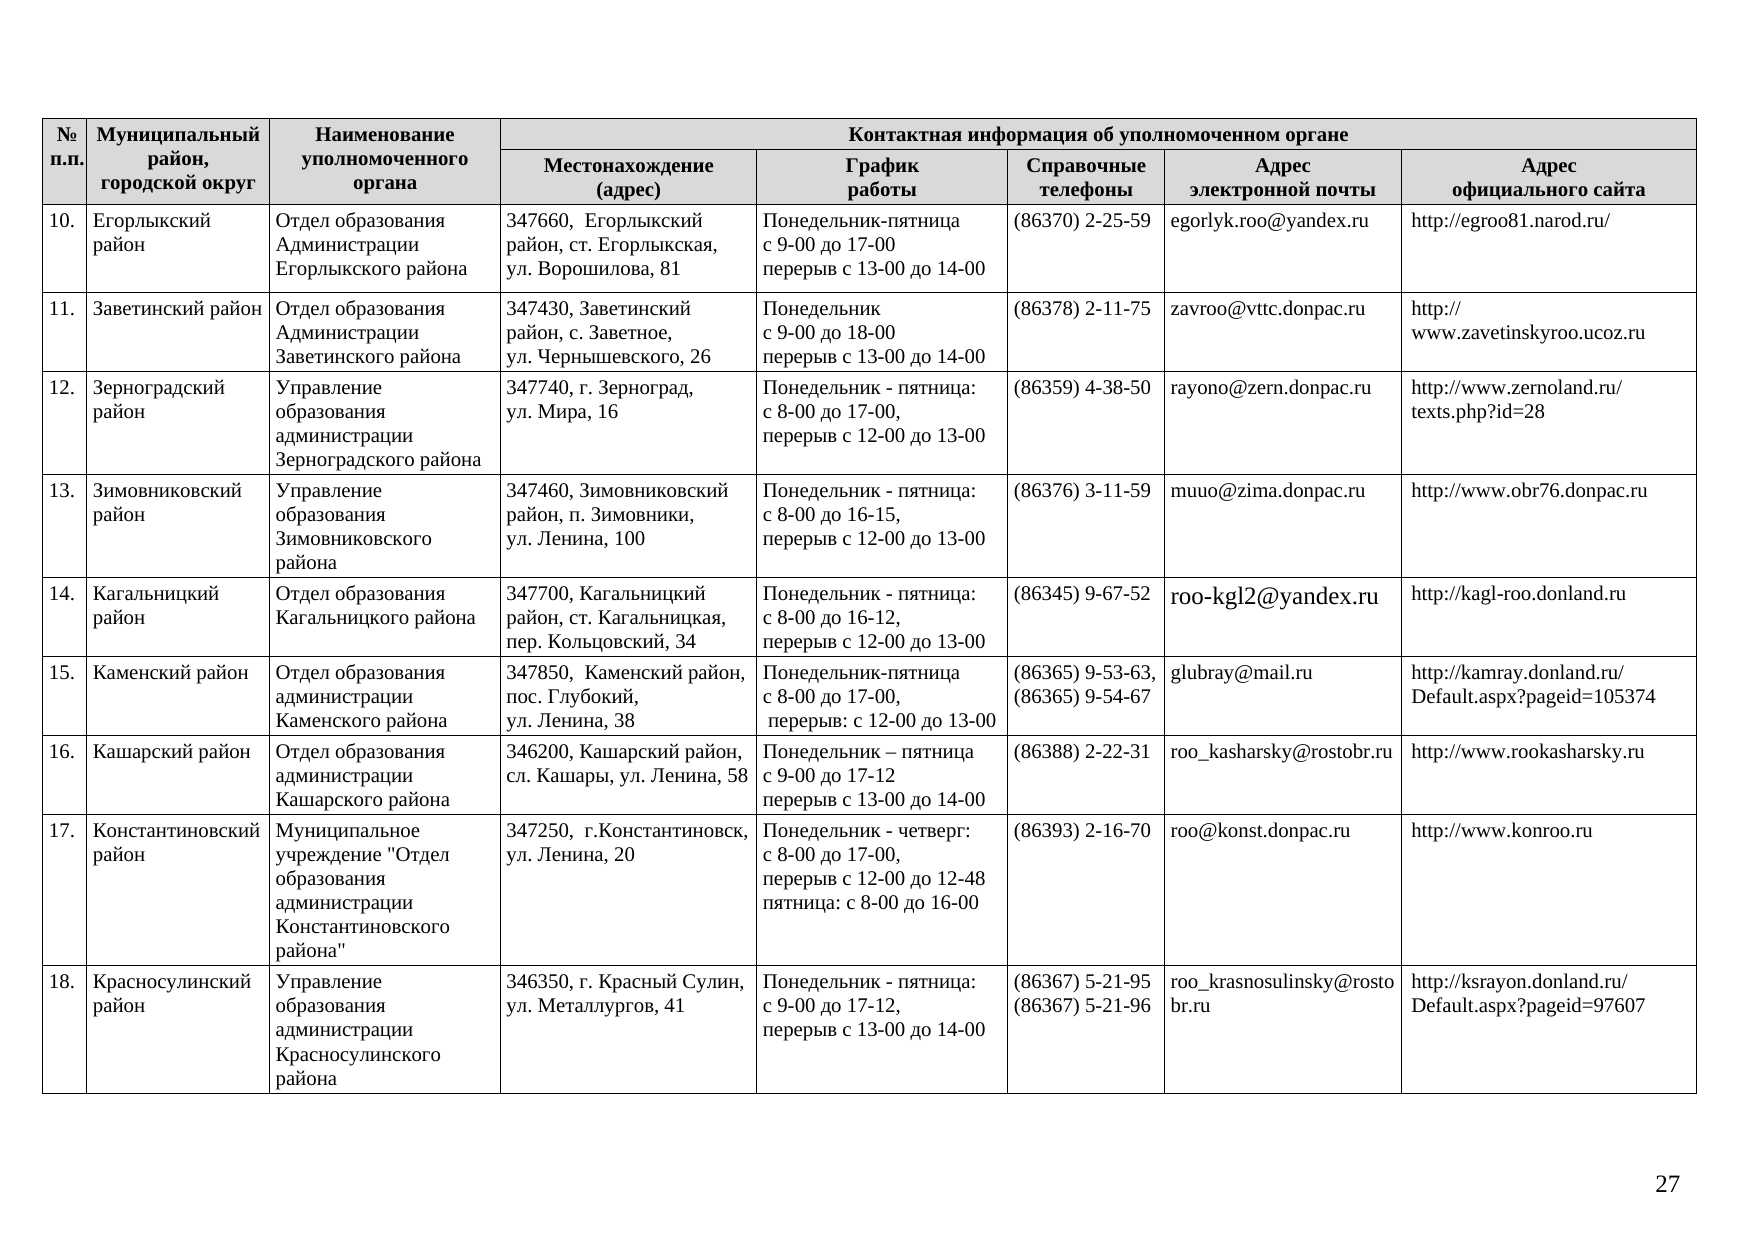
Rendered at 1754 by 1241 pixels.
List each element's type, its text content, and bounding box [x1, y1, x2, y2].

table_cell (86365) 9-53-63, (86365) 9-54-67 [1008, 657, 1164, 735]
table_cell Красносулинский район [87, 966, 269, 1092]
table_cell Каменский район [87, 657, 269, 735]
table_cell Понедельник - четверг: с 8-00 до 17-00, перерыв с 12-00 до 12-48 пятница: с 8-00 до 16-00 [757, 815, 1007, 965]
table_cell Отдел образования Кагальницкого района [270, 578, 500, 656]
table_cell http://ksrayon.donland.ru/Default.aspx?pageid=97607 [1402, 966, 1696, 1092]
table_cell (86376) 3-11-59 [1008, 475, 1164, 577]
table_cell Справочные телефоны [1008, 150, 1164, 204]
table_cell (86367) 5-21-95 (86367) 5-21-96 [1008, 966, 1164, 1092]
table_cell 347660, Егорлыкский район, ст. Егорлыкская, ул. Ворошилова, 81 [501, 205, 756, 292]
table_cell (86393) 2-16-70 [1008, 815, 1164, 965]
table_header Контактная информация об уполномоченном органе [501, 119, 1696, 149]
table_cell http://www.zernoland.ru/texts.php?id=28 [1402, 372, 1696, 474]
table_header Муниципальный район, городской округ [87, 119, 269, 204]
table_cell График работы [757, 150, 1007, 204]
table_cell 347430, Заветинский район, с. Заветное, ул. Чернышевского, 26 [501, 293, 756, 371]
table_cell Муниципальное учреждение "Отдел образования администрации Константиновского района" [270, 815, 500, 965]
table_cell 347250, г.Константиновск, ул. Ленина, 20 [501, 815, 756, 965]
table_cell [43, 578, 86, 656]
table_cell Константиновский район [87, 815, 269, 965]
table_cell [43, 966, 86, 1092]
table_cell http://www.zavetinskyroo.ucoz.ru [1402, 293, 1696, 371]
table_cell Зимовниковский район [87, 475, 269, 577]
table_cell http://www.obr76.donpac.ru [1402, 475, 1696, 577]
table_cell Отдел образования администрации Каменского района [270, 657, 500, 735]
table_cell http://kagl-roo.donland.ru [1402, 578, 1696, 656]
table_cell Кашарский район [87, 736, 269, 814]
table_cell Зерноградский район [87, 372, 269, 474]
table_cell Отдел образования Администрации Егорлыкского района [270, 205, 500, 292]
table_cell [43, 205, 86, 292]
table_cell Понедельник - пятница: с 9-00 до 17-12, перерыв с 13-00 до 14-00 [757, 966, 1007, 1092]
table_cell http://www.konroo.ru [1402, 815, 1696, 965]
table_cell Управление образования Зимовниковского района [270, 475, 500, 577]
table_cell 347460, Зимовниковский район, п. Зимовники, ул. Ленина, 100 [501, 475, 756, 577]
table_cell Егорлыкский район [87, 205, 269, 292]
table_cell egorlyk.roo@yandex.ru [1165, 205, 1401, 292]
table_cell zavroo@vttc.donpac.ru [1165, 293, 1401, 371]
table_cell Понедельник-пятница с 8-00 до 17-00, перерыв: с 12-00 до 13-00 [757, 657, 1007, 735]
table_header Наименование уполномоченного органа [270, 119, 500, 204]
table_header № п.п. [43, 119, 86, 204]
table_cell [43, 372, 86, 474]
table_cell Понедельник – пятница с 9-00 до 17-12 перерыв с 13-00 до 14-00 [757, 736, 1007, 814]
table_cell [43, 475, 86, 577]
table_cell roo_krasnosulinsky@rostobr.ru [1165, 966, 1401, 1092]
table_cell 346350, г. Красный Сулин, ул. Металлургов, 41 [501, 966, 756, 1092]
table_cell [43, 293, 86, 371]
table_cell http://egroo81.narod.ru/ [1402, 205, 1696, 292]
table_cell Местонахождение (адрес) [501, 150, 756, 204]
table_cell 346200, Кашарский район, сл. Кашары, ул. Ленина, 58 [501, 736, 756, 814]
table_cell Понедельник - пятница: с 8-00 до 16-15, перерыв с 12-00 до 13-00 [757, 475, 1007, 577]
table_cell roo_kasharsky@rostobr.ru [1165, 736, 1401, 814]
table_cell (86378) 2-11-75 [1008, 293, 1164, 371]
table_cell Заветинский район [87, 293, 269, 371]
table_cell http://kamray.donland.ru/Default.aspx?pageid=105374 [1402, 657, 1696, 735]
table_cell (86370) 2-25-59 [1008, 205, 1164, 292]
table_cell (86359) 4-38-50 [1008, 372, 1164, 474]
table_cell muuo@zima.donpac.ru [1165, 475, 1401, 577]
table_cell glubray@mail.ru [1165, 657, 1401, 735]
table_cell (86388) 2-22-31 [1008, 736, 1164, 814]
table_cell 347700, Кагальницкий район, ст. Кагальницкая, пер. Кольцовский, 34 [501, 578, 756, 656]
table_cell Адрес электронной почты [1165, 150, 1401, 204]
table_cell [43, 736, 86, 814]
table_cell http://www.rookasharsky.ru [1402, 736, 1696, 814]
table_cell roo@konst.donpac.ru [1165, 815, 1401, 965]
table_cell Адрес официального сайта [1402, 150, 1696, 204]
table_cell [43, 657, 86, 735]
table_cell 347740, г. Зерноград, ул. Мира, 16 [501, 372, 756, 474]
table_cell Управление образования администрации Зерноградского района [270, 372, 500, 474]
table_cell Кагальницкий район [87, 578, 269, 656]
table_cell roo-kgl2@yandex.ru [1165, 578, 1401, 656]
table_cell Отдел образования Администрации Заветинского района [270, 293, 500, 371]
table_cell Понедельник - пятница: с 8-00 до 16-12, перерыв с 12-00 до 13-00 [757, 578, 1007, 656]
table_cell Понедельник - пятница: с 8-00 до 17-00, перерыв с 12-00 до 13-00 [757, 372, 1007, 474]
table_cell Отдел образования администрации Кашарского района [270, 736, 500, 814]
table_cell Понедельник-пятница с 9-00 до 17-00 перерыв с 13-00 до 14-00 [757, 205, 1007, 292]
table_cell 347850, Каменский район, пос. Глубокий, ул. Ленина, 38 [501, 657, 756, 735]
table_cell Управление образования администрации Красносулинского района [270, 966, 500, 1092]
table_cell rayono@zern.donpac.ru [1165, 372, 1401, 474]
table_cell Понедельник с 9-00 до 18-00 перерыв с 13-00 до 14-00 [757, 293, 1007, 371]
table_cell (86345) 9-67-52 [1008, 578, 1164, 656]
table_cell [43, 815, 86, 965]
